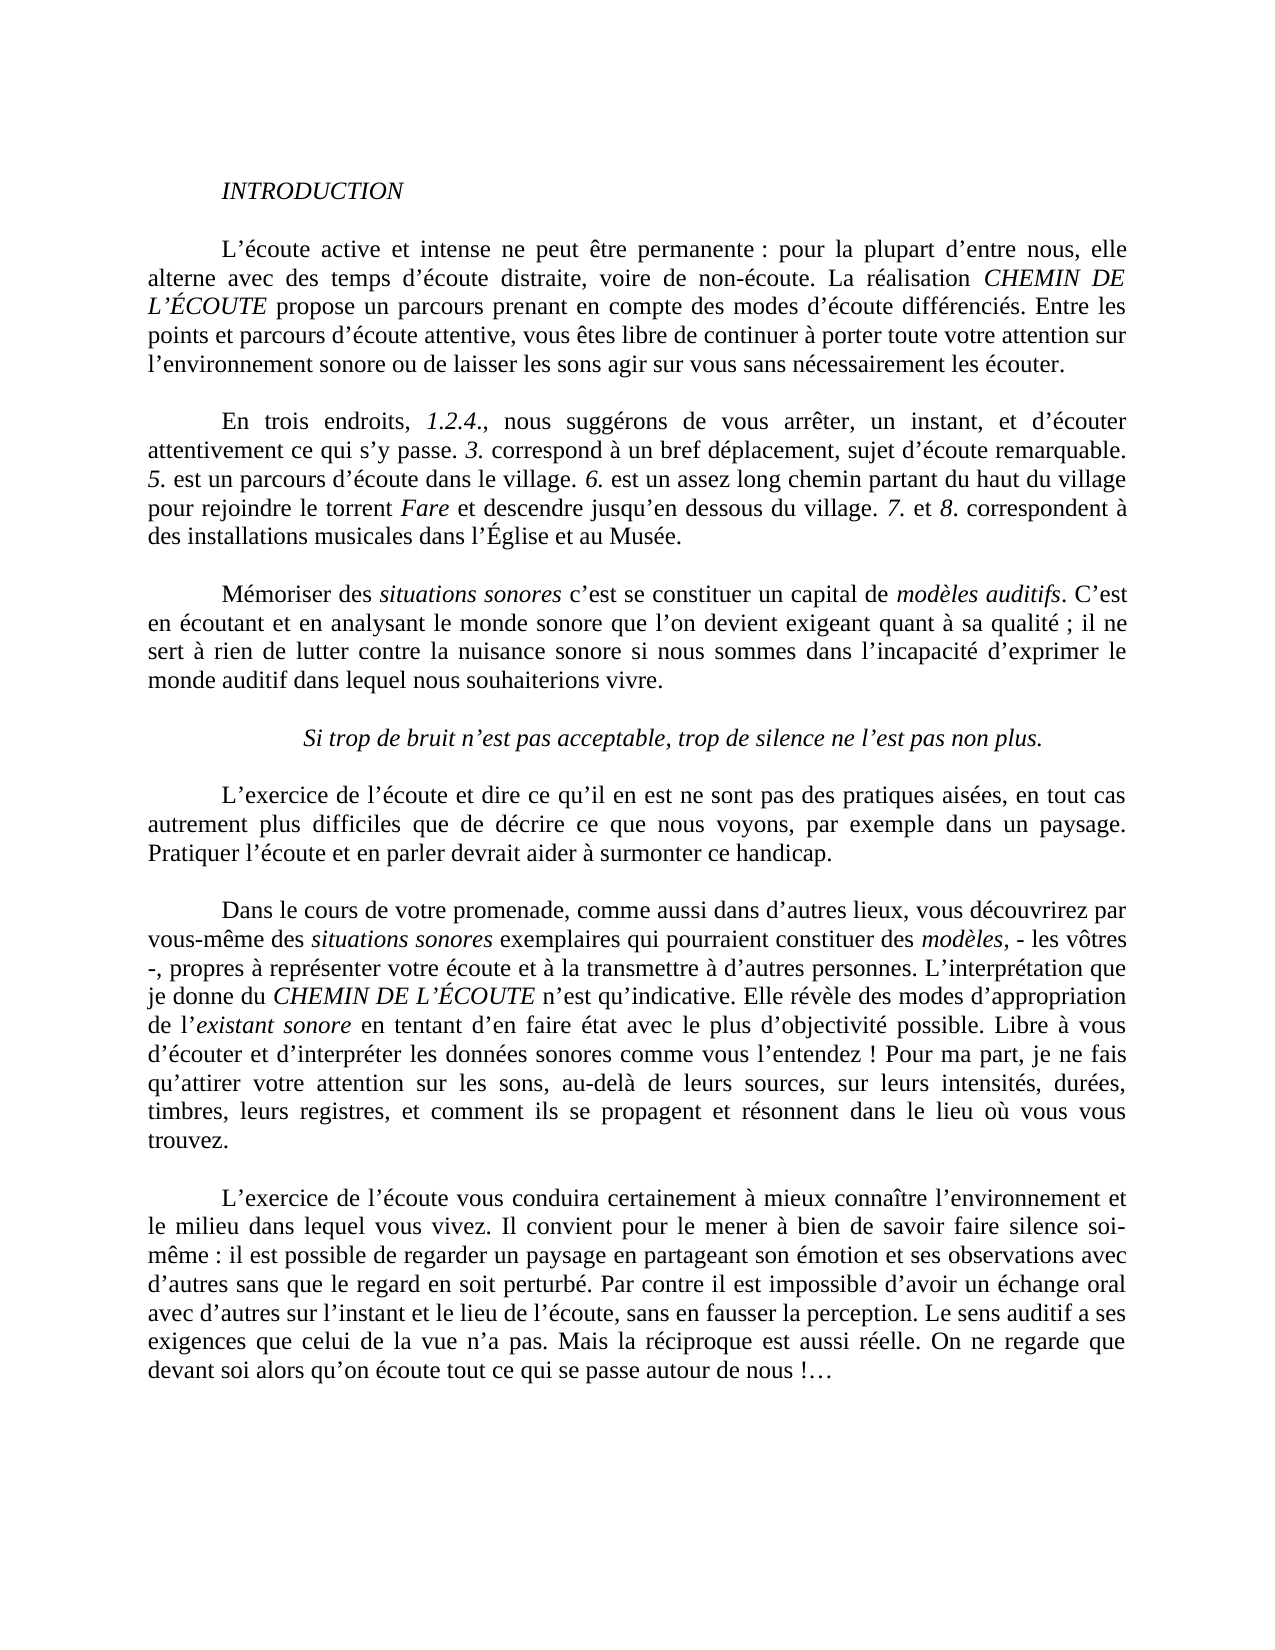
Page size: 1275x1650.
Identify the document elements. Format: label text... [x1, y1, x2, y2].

text L’écoute active et intense ne peut être permanente : pour la plupart d’entre nous, elle alterne avec des temps d’écoute distraite, voire de non-écoute. La réalisation CHEMIN DE L’ÉCOUTE propose un parcours prenant en compte des modes d’écoute différenciés. Entre les points et parcours d’écoute attentive, vous êtes libre de continuer à porter toute votre attention sur l’environnement sonore ou de laisser les sons agir sur vous sans nécessairement les écouter. [148, 234, 1127, 378]
text Si trop de bruit n’est pas acceptable, trop de silence ne l’est pas non plus. [148, 723, 1127, 751]
subtitle INTRODUCTION [148, 176, 1127, 205]
text L’exercice de l’écoute vous conduira certainement à mieux connaître l’environnement et le milieu dans lequel vous vivez. Il convient pour le mener à bien de savoir faire silence soi-même : il est possible de regarder un paysage en partageant son émotion et ses observations avec d’autres sans que le regard en soit perturbé. Par contre il est impossible d’avoir un échange oral avec d’autres sur l’instant et le lieu de l’écoute, sans en fausser la perception. Le sens auditif a ses exigences que celui de la vue n’a pas. Mais la réciproque est aussi réelle. On ne regarde que devant soi alors qu’on écoute tout ce qui se passe autour de nous !… [148, 1183, 1127, 1384]
text L’exercice de l’écoute et dire ce qu’il en est ne sont pas des pratiques aisées, en tout cas autrement plus difficiles que de décrire ce que nous voyons, par exemple dans un paysage. Pratiquer l’écoute et en parler devrait aider à surmonter ce handicap. [148, 780, 1127, 866]
text En trois endroits, 1.2.4., nous suggérons de vous arrêter, un instant, et d’écouter attentivement ce qui s’y passe. 3. correspond à un bref déplacement, sujet d’écoute remarquable. 5. est un parcours d’écoute dans le village. 6. est un assez long chemin partant du haut du village pour rejoindre le torrent Fare et descendre jusqu’en dessous du village. 7. et 8. correspondent à des installations musicales dans l’Église et au Musée. [148, 406, 1127, 550]
text Dans le cours de votre promenade, comme aussi dans d’autres lieux, vous découvrirez par vous-même des situations sonores exemplaires qui pourraient constituer des modèles, - les vôtres -, propres à représenter votre écoute et à la transmettre à d’autres personnes. L’interprétation que je donne du CHEMIN DE L’ÉCOUTE n’est qu’indicative. Elle révèle des modes d’appropriation de l’existant sonore en tentant d’en faire état avec le plus d’objectivité possible. Libre à vous d’écouter et d’interpréter les données sonores comme vous l’entendez ! Pour ma part, je ne fais qu’attirer votre attention sur les sons, au-delà de leurs sources, sur leurs intensités, durées, timbres, leurs registres, et comment ils se propagent et résonnent dans le lieu où vous vous trouvez. [148, 895, 1127, 1154]
text Mémoriser des situations sonores c’est se constituer un capital de modèles auditifs. C’est en écoutant et en analysant le monde sonore que l’on devient exigeant quant à sa qualité ; il ne sert à rien de lutter contre la nuisance sonore si nous sommes dans l’incapacité d’exprimer le monde auditif dans lequel nous souhaiterions vivre. [148, 579, 1127, 694]
